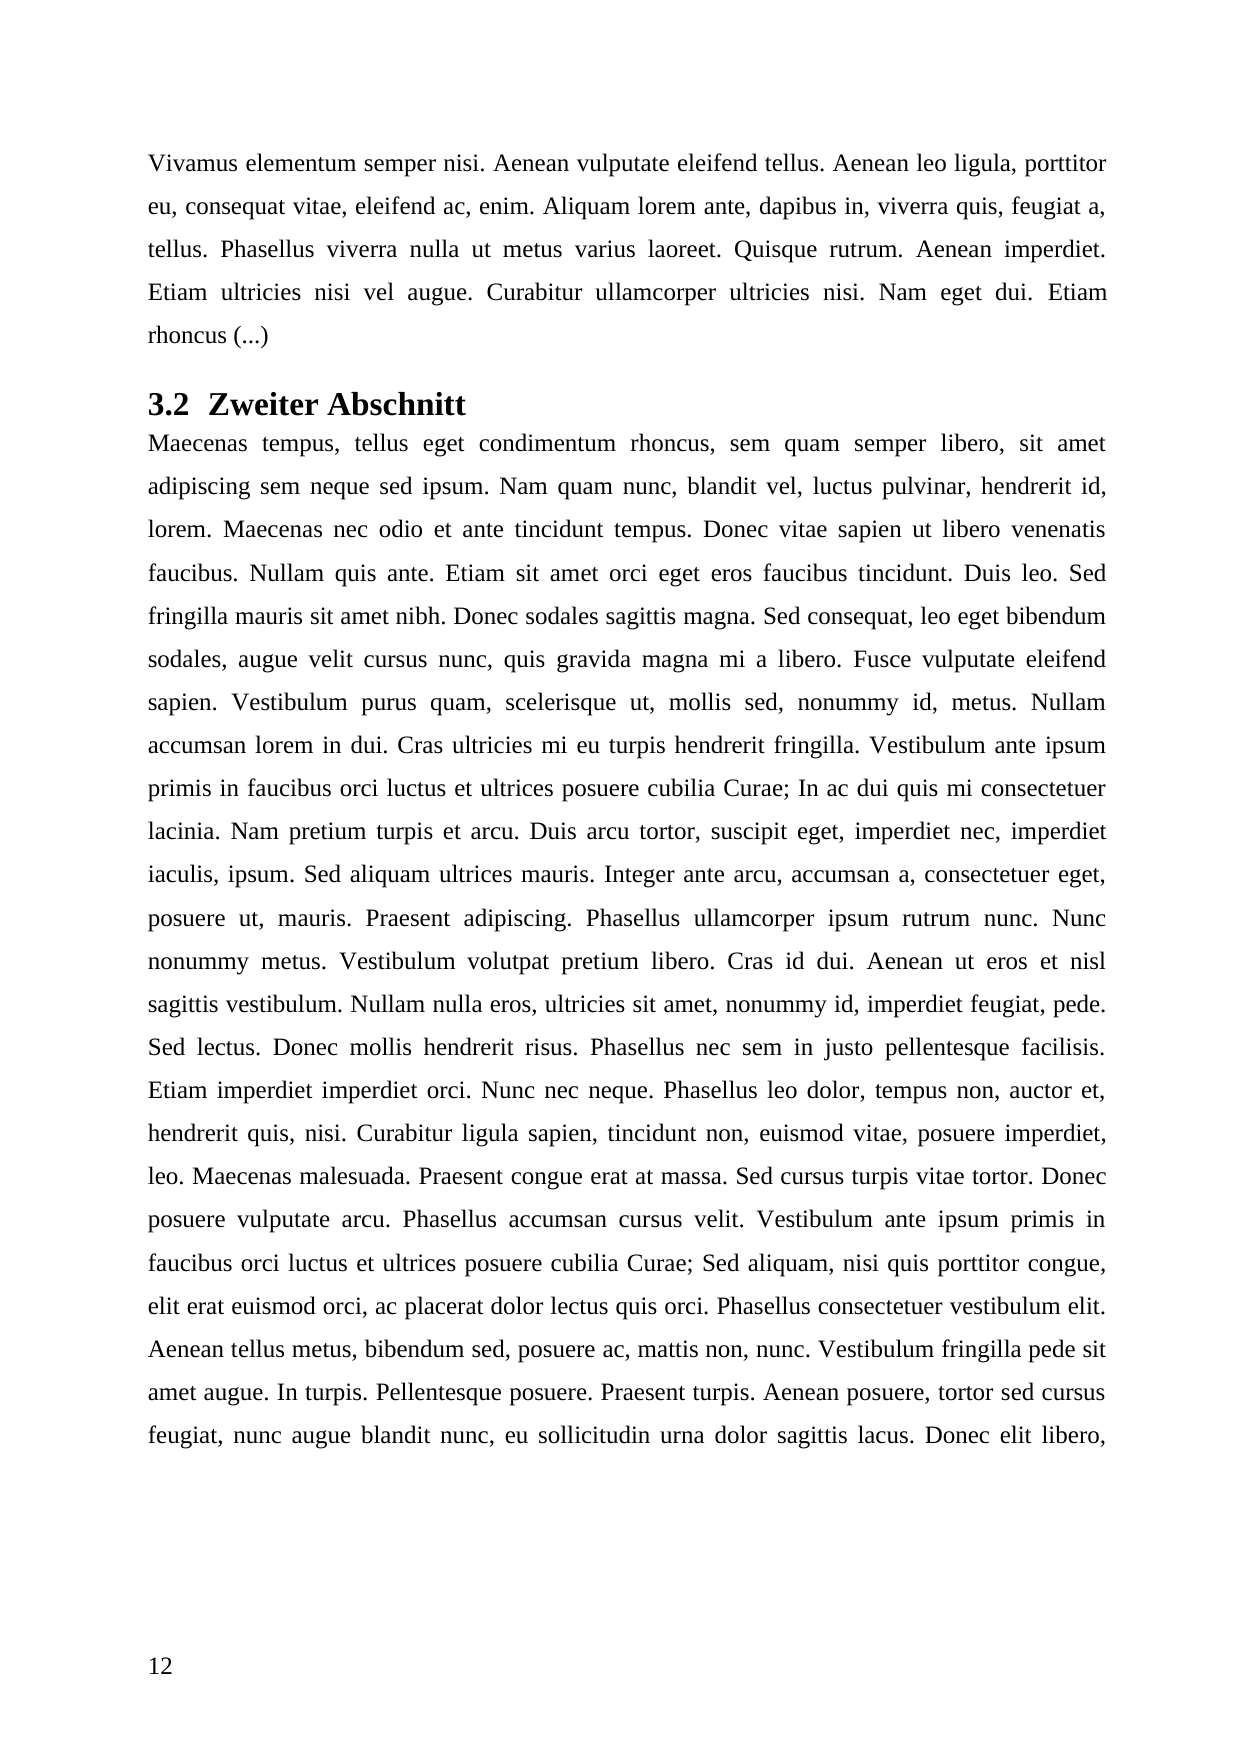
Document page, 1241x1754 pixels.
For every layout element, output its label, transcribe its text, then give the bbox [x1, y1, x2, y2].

subtitle Zweiter Abschnitt [148, 384, 1107, 422]
